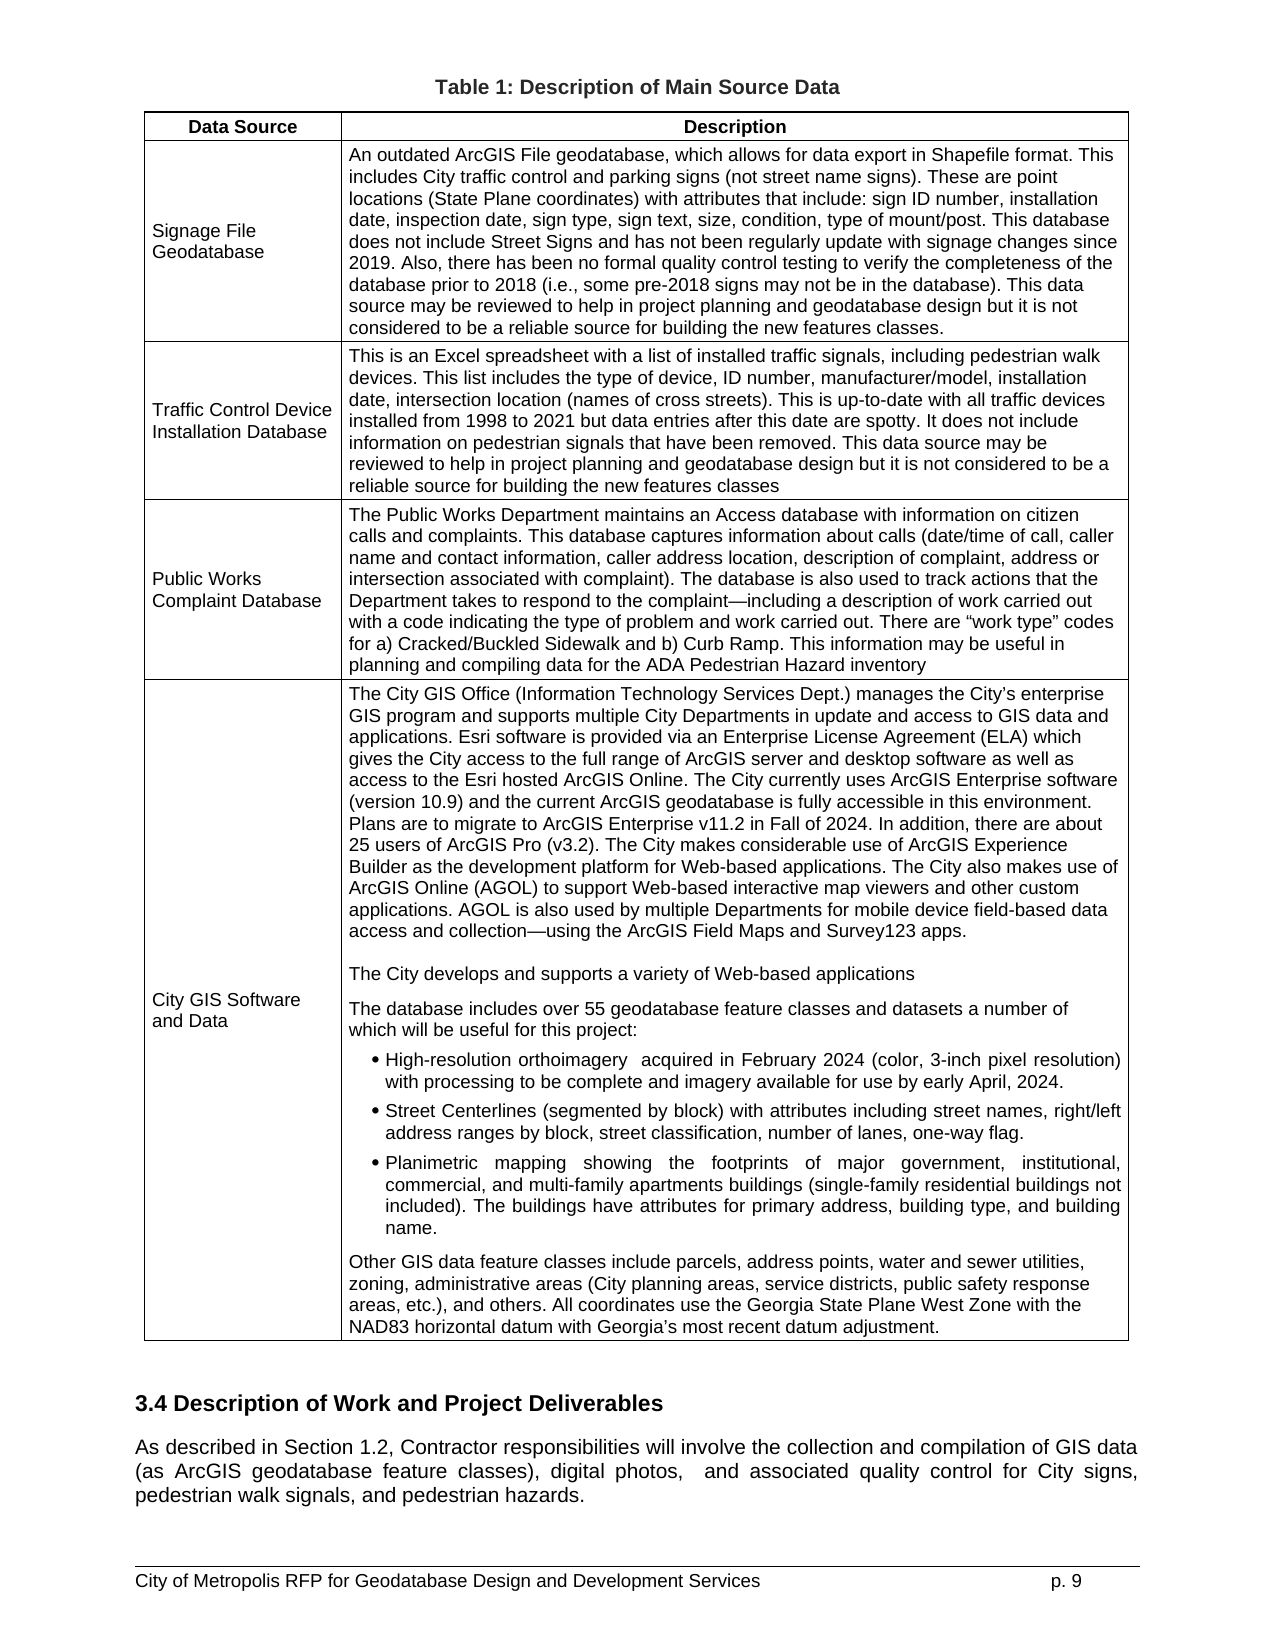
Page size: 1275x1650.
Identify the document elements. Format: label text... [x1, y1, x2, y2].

table_header Data Source [145, 113, 341, 140]
subtitle Table 1: Description of Main Source Data [135, 75, 1140, 99]
subtitle 3.4 Description of Work and Project Deliverables [135, 1390, 1140, 1416]
text As described in Section 1.2, Contractor responsibilities will involve the collection and compilation of GIS data (as ArcGIS geodatabase feature classes), digital photos, and associated quality control for City signs, pedestrian walk signals, and pedestrian hazards. [135, 1435, 1140, 1507]
table_cell An outdated ArcGIS File geodatabase, which allows for data export in Shapefile format. This includes City traffic control and parking signs (not street name signs). These are point locations (State Plane coordinates) with attributes that include: sign ID number, installation date, inspection date, sign type, sign text, size, condition, type of mount/post. This database does not include Street Signs and has not been regularly update with signage changes since 2019. Also, there has been no formal quality control testing to verify the completeness of the database prior to 2018 (i.e., some pre-2018 signs may not be in the database). This data source may be reviewed to help in project planning and geodatabase design but it is not considered to be a reliable source for building the new features classes. [342, 141, 1128, 341]
table_cell Signage File Geodatabase [145, 141, 341, 341]
table_cell Public Works Complaint Database [145, 500, 341, 679]
table_cell The Public Works Department maintains an Access database with information on citizen calls and complaints. This database captures information about calls (date/time of call, caller name and contact information, caller address location, description of complaint, address or intersection associated with complaint). The database is also used to track actions that the Department takes to respond to the complaint—including a description of work carried out with a code indicating the type of problem and work carried out. There are “work type” codes for a) Cracked/Buckled Sidewalk and b) Curb Ramp. This information may be useful in planning and compiling data for the ADA Pedestrian Hazard inventory [342, 500, 1128, 679]
table_header Description [342, 113, 1128, 140]
table_cell Traffic Control Device Installation Database [145, 342, 341, 499]
table_cell City GIS Software and Data [145, 680, 341, 1340]
table_cell The City GIS Office (Information Technology Services Dept.) manages the City’s enterprise GIS program and supports multiple City Departments in update and access to GIS data and applications. Esri software is provided via an Enterprise License Agreement (ELA) which gives the City access to the full range of ArcGIS server and desktop software as well as access to the Esri hosted ArcGIS Online. The City currently uses ArcGIS Enterprise software (version 10.9) and the current ArcGIS geodatabase is fully accessible in this environment. Plans are to migrate to ArcGIS Enterprise v11.2 in Fall of 2024. In addition, there are about 25 users of ArcGIS Pro (v3.2). The City makes considerable use of ArcGIS Experience Builder as the development platform for Web-based applications. The City also makes use of ArcGIS Online (AGOL) to support Web-based interactive map viewers and other custom applications. AGOL is also used by multiple Departments for mobile device field-based data access and collection—using the ArcGIS Field Maps and Survey123 apps. The City develops and supports a variety of Web-based applications The database includes over 55 geodatabase feature classes and datasets a number of which will be useful for this project: High-resolution orthoimagery acquired in February 2024 (color, 3-inch pixel resolution) with processing to be complete and imagery available for use by early April, 2024. Street Centerlines (segmented by block) with attributes including street names, right/left address ranges by block, street classification, number of lanes, one-way flag. Planimetric mapping showing the footprints of major government, institutional, commercial, and multi-family apartments buildings (single-family residential buildings not included). The buildings have attributes for primary address, building type, and building name. Other GIS data feature classes include parcels, address points, water and sewer utilities, zoning, administrative areas (City planning areas, service districts, public safety response areas, etc.), and others. All coordinates use the Georgia State Plane West Zone with the NAD83 horizontal datum with Georgia’s most recent datum adjustment. [342, 680, 1128, 1340]
table_cell This is an Excel spreadsheet with a list of installed traffic signals, including pedestrian walk devices. This list includes the type of device, ID number, manufacturer/model, installation date, intersection location (names of cross streets). This is up-to-date with all traffic devices installed from 1998 to 2021 but data entries after this date are spotty. It does not include information on pedestrian signals that have been removed. This data source may be reviewed to help in project planning and geodatabase design but it is not considered to be a reliable source for building the new features classes [342, 342, 1128, 499]
